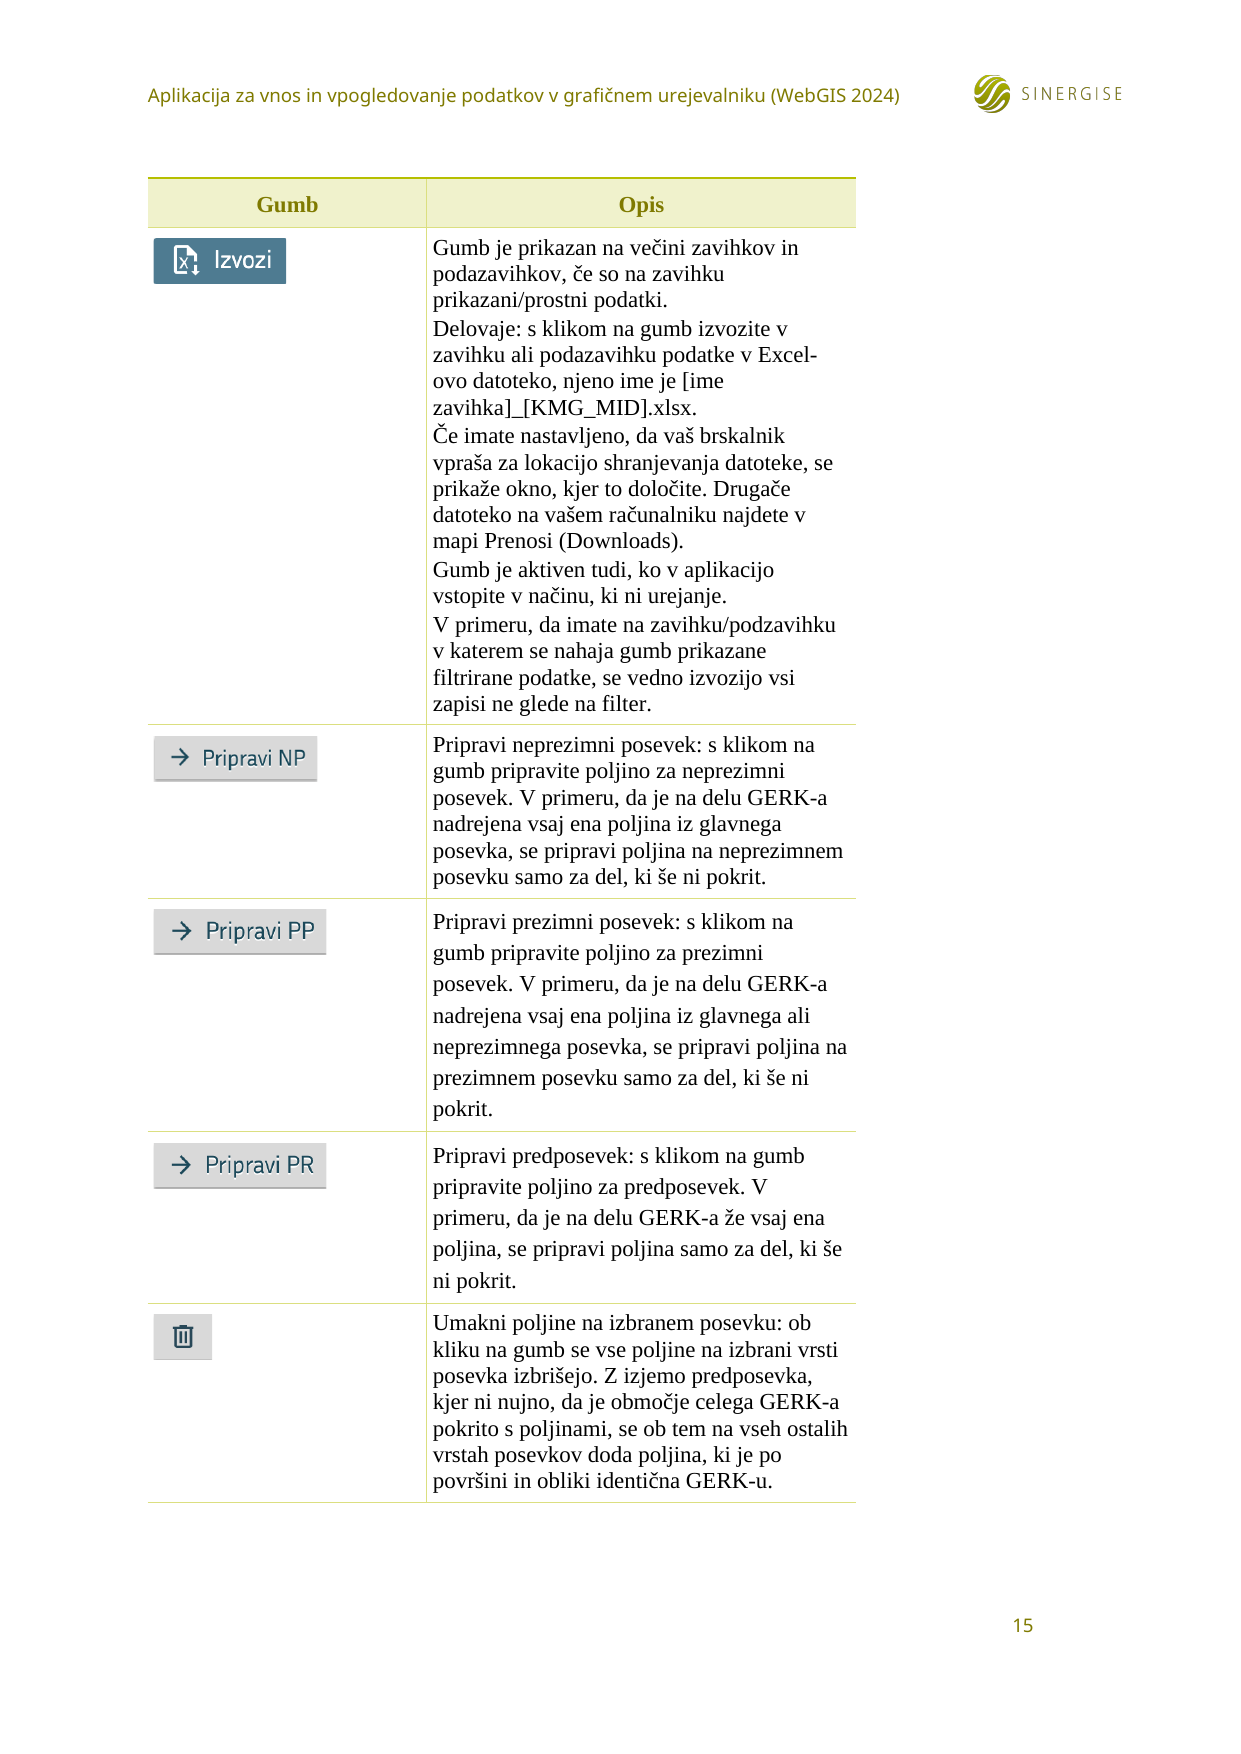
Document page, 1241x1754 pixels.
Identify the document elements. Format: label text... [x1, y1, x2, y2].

table_cell [148, 899, 426, 1131]
picture [153, 736, 318, 782]
table_cell Gumb je prikazan na večini zavihkov in podazavihkov, če so na zavihku prikazani/prostni podatki. Delovaje: s klikom na gumb izvozite v zavihku ali podazavihku podatke v Excel-ovo datoteko, njeno ime je [ime zavihka]_[KMG_MID].xlsx. Če imate nastavljeno, da vaš brskalnik vpraša za lokacijo shranjevanja datoteke, se prikaže okno, kjer to določite. Drugače datoteko na vašem računalniku najdete v mapi Prenosi (Downloads). Gumb je aktiven tudi, ko v aplikacijo vstopite v načinu, ki ni urejanje. V primeru, da imate na zavihku/podzavihku v katerem se nahaja gumb prikazane filtrirane podatke, se vedno izvozijo vsi zapisi ne glede na filter. [427, 228, 856, 724]
table_cell [148, 725, 426, 897]
table_cell Pripravi neprezimni posevek: s klikom na gumb pripravite poljino za neprezimni posevek. V primeru, da je na delu GERK-a nadrejena vsaj ena poljina iz glavnega posevka, se pripravi poljina na neprezimnem posevku samo za del, ki še ni pokrit. [427, 725, 856, 897]
table_cell Umakni poljine na izbranem posevku: ob kliku na gumb se vse poljine na izbrani vrsti posevka izbrišejo. Z izjemo predposevka, kjer ni nujno, da je območje celega GERK-a pokrito s poljinami, se ob tem na vseh ostalih vrstah posevkov doda poljina, ki je po površini in obliki identična GERK-u. [427, 1304, 856, 1502]
table_cell [148, 1304, 426, 1502]
picture [153, 238, 287, 284]
table_cell [148, 228, 426, 724]
picture [153, 909, 327, 955]
table_cell [148, 1132, 426, 1302]
table_cell Pripravi predposevek: s klikom na gumb pripravite poljino za predposevek. V primeru, da je na delu GERK-a že vsaj ena poljina, se pripravi poljina samo za del, ki še ni pokrit. [427, 1132, 856, 1302]
table_cell Pripravi prezimni posevek: s klikom na gumb pripravite poljino za prezimni posevek. V primeru, da je na delu GERK-a nadrejena vsaj ena poljina iz glavnega ali neprezimnega posevka, se pripravi poljina na prezimnem posevku samo za del, ki še ni pokrit. [427, 899, 856, 1131]
picture [153, 1314, 213, 1360]
table_header Opis [427, 179, 856, 227]
picture [153, 1143, 327, 1189]
picture [974, 75, 1122, 113]
table_header Gumb [148, 179, 426, 227]
